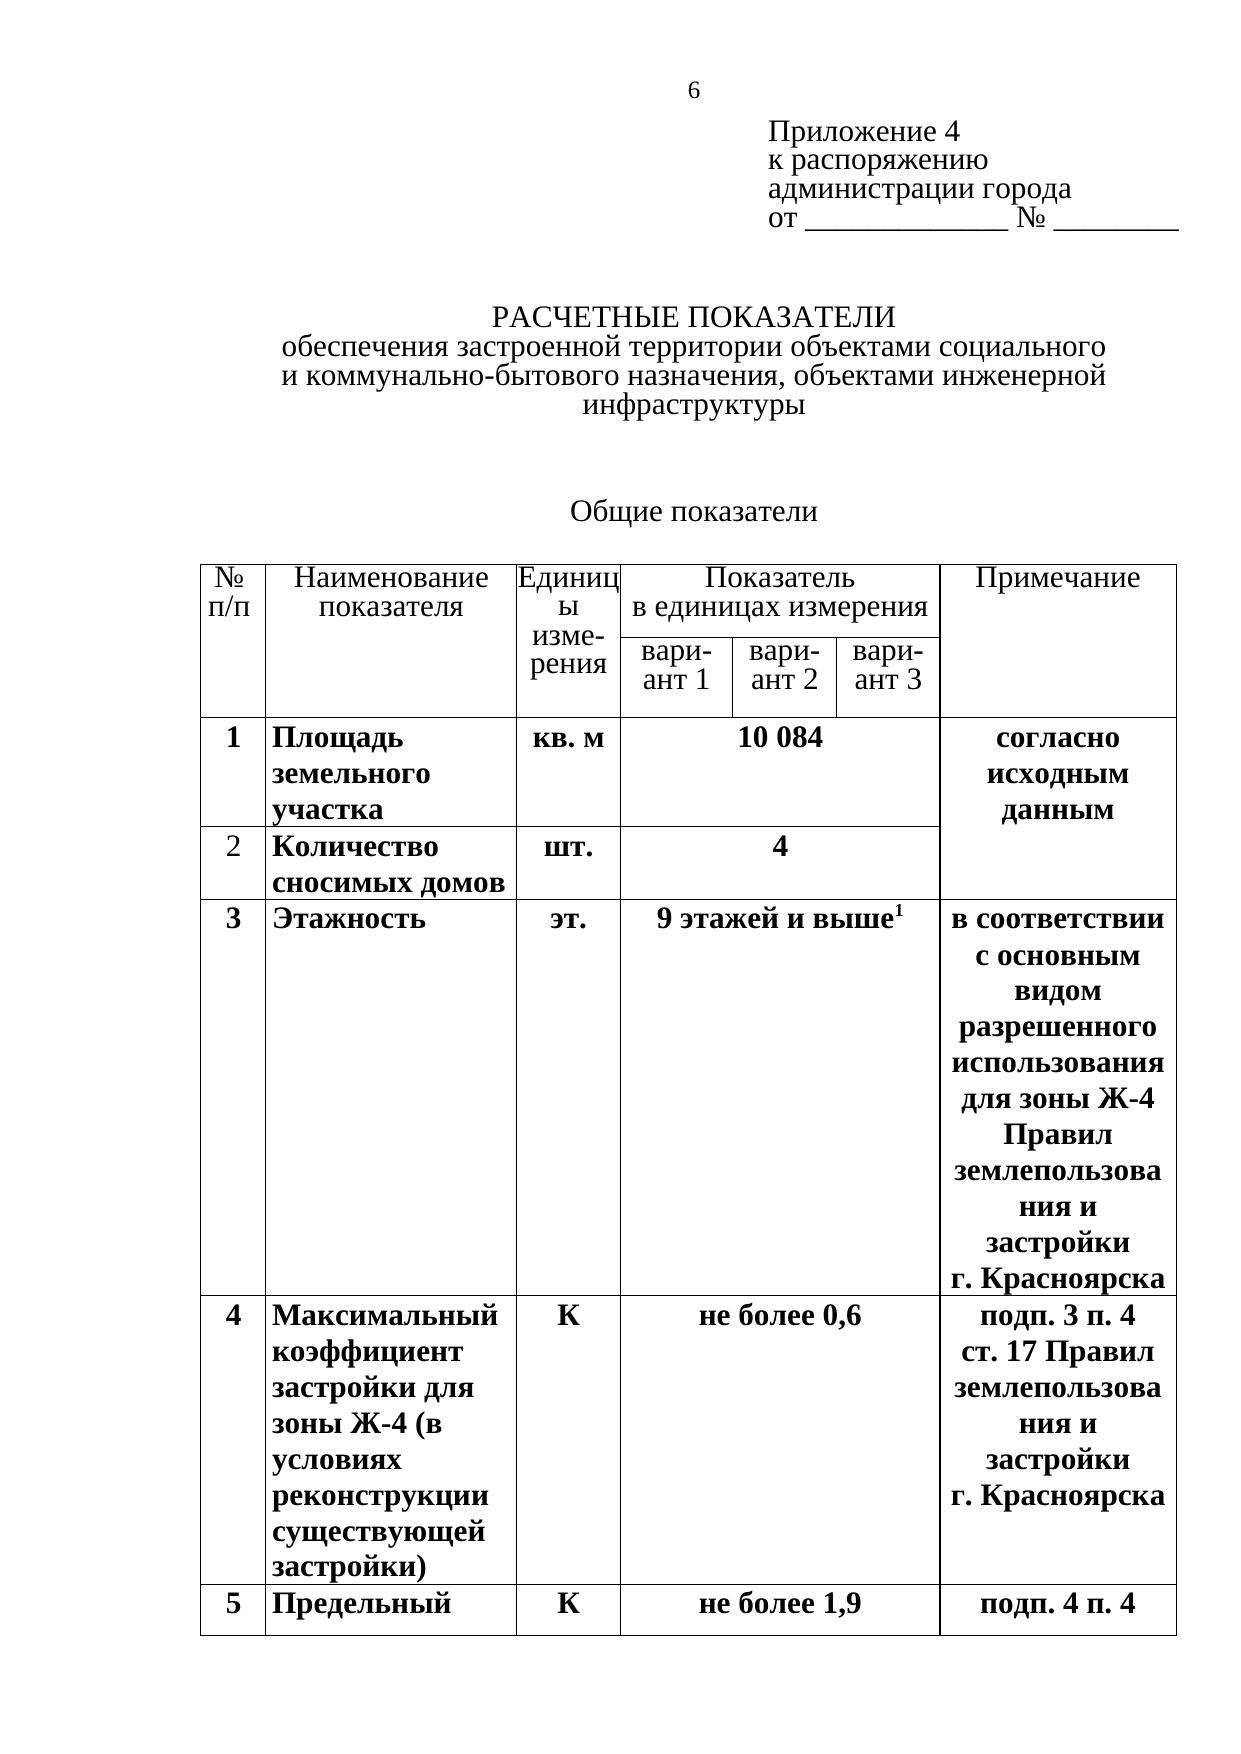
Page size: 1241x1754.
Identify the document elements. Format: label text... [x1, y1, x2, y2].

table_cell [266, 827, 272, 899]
text инфраструктуры [207, 391, 1181, 420]
table_cell Этажность [266, 900, 516, 1295]
table_cell вари- ант 3 [837, 638, 939, 717]
table_header Единицы изме- рения [517, 565, 620, 717]
table_header Наименование показателя [266, 565, 516, 717]
text и коммунально-бытового назначения, объектами инженерной [207, 362, 1181, 391]
table_cell 1 [201, 718, 265, 826]
text обеспечения застроенной территории объектами социального [207, 334, 1181, 362]
table_cell не более 0,6 [621, 1296, 939, 1584]
table_header Показатель в единицах измерения [621, 565, 939, 637]
table_header Примечание [941, 565, 1176, 717]
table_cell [941, 1585, 1176, 1635]
table_cell Площадь земельного участка [383, 718, 516, 826]
text к распоряжению [207, 147, 1181, 176]
table_cell подп. 3 п. 4 ст. 17 Правил землепользования и застройки г. Красноярска [941, 1296, 1176, 1584]
table_cell 9 этажей и выше1 [621, 900, 939, 1295]
text Приложение 4 [207, 118, 1181, 147]
table_cell вари- ант 1 [621, 638, 732, 717]
table_cell 4 [201, 1296, 265, 1584]
table_cell 10 084 [621, 718, 939, 826]
table_cell Максимальный коэффициент застройки для зоны Ж-4 (в условиях реконструкции существующей застройки) [402, 1296, 516, 1584]
table_cell 5 [201, 1585, 265, 1635]
table_cell согласно исходным данным [941, 718, 1176, 899]
text администрации города [207, 176, 1181, 204]
table_header № п/п [201, 565, 265, 717]
table_cell 2 [201, 827, 265, 899]
table_cell Количество сносимых домов [439, 827, 516, 899]
table_cell вари- ант 2 [733, 638, 836, 717]
table_cell эт. [517, 900, 620, 1295]
table_cell Предельный коэффициент интенсивности жилой застройки для зоны Ж-4 (в условиях реконструкции существующей застройки) [266, 1585, 516, 1635]
table_cell К [517, 1585, 620, 1635]
text РАСЧЕТНЫЕ ПОКАЗАТЕЛИ [207, 305, 1181, 334]
text Общие показатели [207, 492, 1181, 528]
table_cell 3 [201, 900, 265, 1295]
table_cell К [517, 1296, 620, 1584]
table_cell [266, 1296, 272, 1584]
table_cell 4 [621, 827, 939, 899]
text от _____________ № ________ [207, 204, 1181, 233]
table_cell не более 1,9 [621, 1585, 939, 1635]
table_cell шт. [517, 827, 620, 899]
table_cell в соответствии с основным видом разрешенного использования для зоны Ж-4 Правил землепользования и застройки г. Красноярска [941, 900, 1176, 1295]
table_cell кв. м [517, 718, 620, 826]
